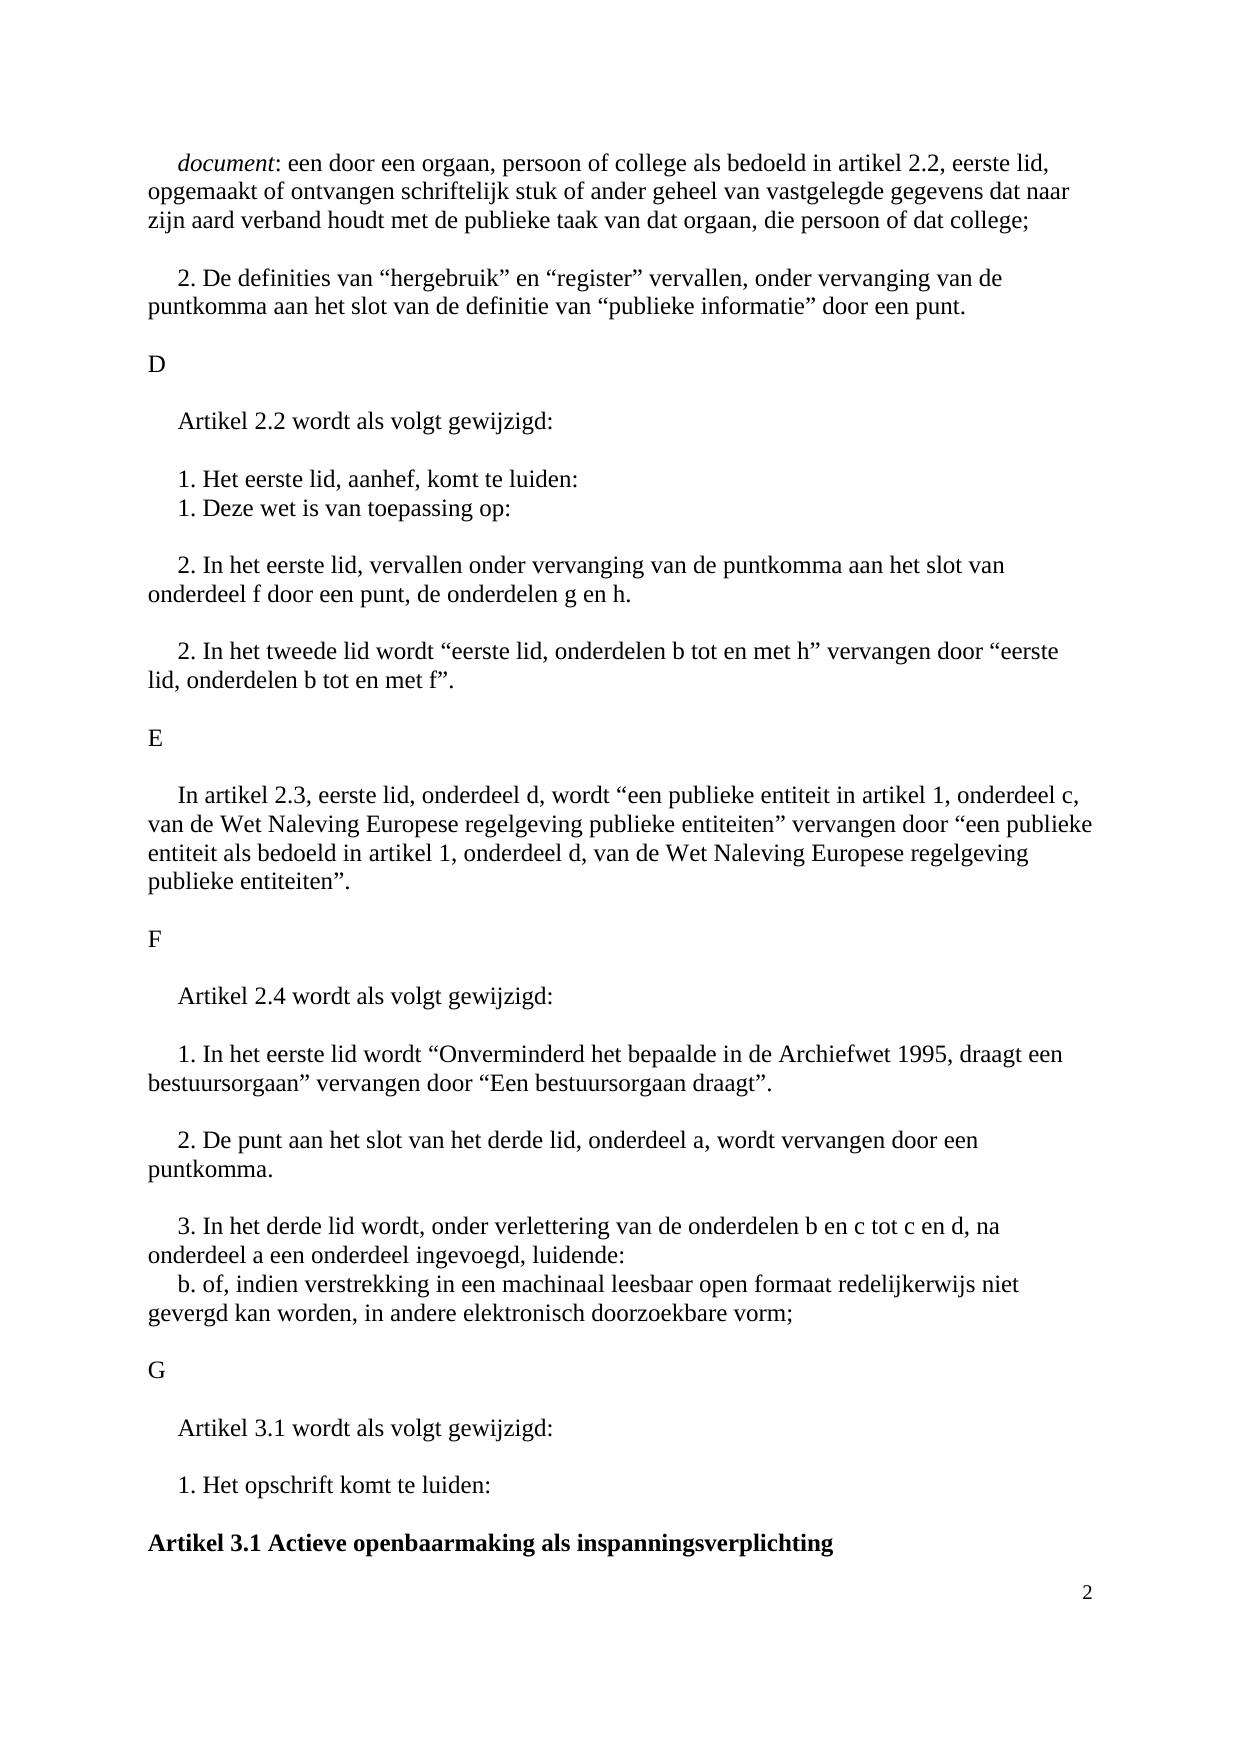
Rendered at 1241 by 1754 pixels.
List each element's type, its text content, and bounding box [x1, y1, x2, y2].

text 1. Het eerste lid, aanhef, komt te luiden: [148, 464, 1092, 493]
text 2. In het tweede lid wordt “eerste lid, onderdelen b tot en met h” vervangen door “eerste lid, onderdelen b tot en met f”. [148, 636, 1092, 694]
text 3. In het derde lid wordt, onder verlettering van de onderdelen b en c tot c en d, na onderdeel a een onderdeel ingevoegd, luidende: [148, 1211, 1092, 1269]
text 2. In het eerste lid, vervallen onder vervanging van de puntkomma aan het slot van onderdeel f door een punt, de onderdelen g en h. [148, 550, 1092, 608]
text 1. Deze wet is van toepassing op: [148, 493, 1092, 521]
text 2. De punt aan het slot van het derde lid, onderdeel a, wordt vervangen door een puntkomma. [148, 1125, 1092, 1183]
text F [148, 924, 1092, 953]
text G [148, 1355, 1092, 1384]
text 1. Het opschrift komt te luiden: [148, 1470, 1092, 1499]
text E [148, 723, 1092, 751]
text Artikel 3.1 wordt als volgt gewijzigd: [148, 1413, 1092, 1441]
text Artikel 3.1 Actieve openbaarmaking als inspanningsverplichting [148, 1528, 1092, 1556]
text 1. In het eerste lid wordt “Onverminderd het bepaalde in de Archiefwet 1995, draagt een bestuursorgaan” vervangen door “Een bestuursorgaan draagt”. [148, 1039, 1092, 1096]
text In artikel 2.3, eerste lid, onderdeel d, wordt “een publieke entiteit in artikel 1, onderdeel c, van de Wet Naleving Europese regelgeving publieke entiteiten” vervangen door “een publieke entiteit als bedoeld in artikel 1, onderdeel d, van de Wet Naleving Europese regelgeving publieke entiteiten”. [148, 780, 1092, 895]
text Artikel 2.4 wordt als volgt gewijzigd: [148, 981, 1092, 1010]
text document: een door een orgaan, persoon of college als bedoeld in artikel 2.2, eerste lid, opgemaakt of ontvangen schriftelijk stuk of ander geheel van vastgelegde gegevens dat naar zijn aard verband houdt met de publieke taak van dat orgaan, die persoon of dat college; [148, 148, 1092, 234]
text D [148, 349, 1092, 378]
text Artikel 2.2 wordt als volgt gewijzigd: [148, 406, 1092, 435]
text 2. De definities van “hergebruik” en “register” vervallen, onder vervanging van de puntkomma aan het slot van de definitie van “publieke informatie” door een punt. [148, 263, 1092, 320]
text b. of, indien verstrekking in een machinaal leesbaar open formaat redelijkerwijs niet gevergd kan worden, in andere elektronisch doorzoekbare vorm; [148, 1269, 1092, 1326]
